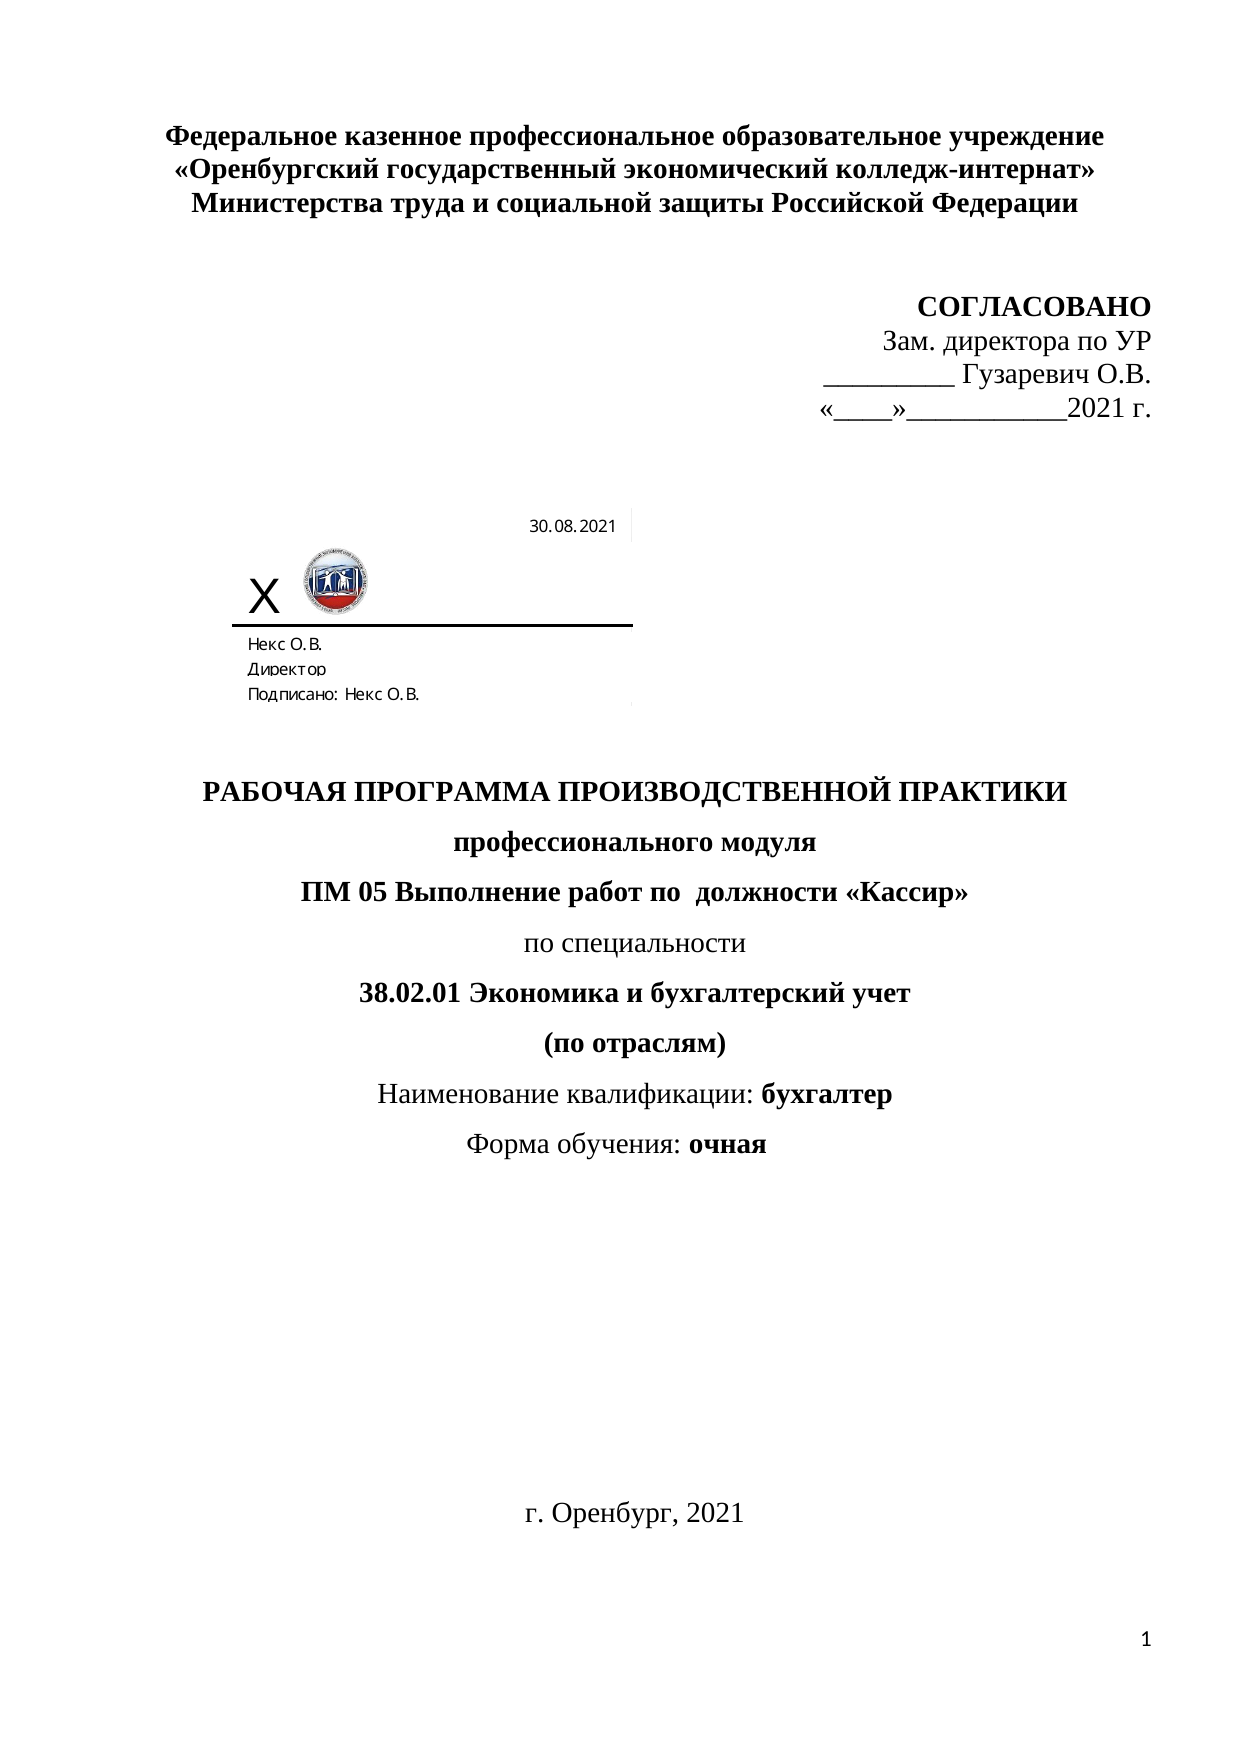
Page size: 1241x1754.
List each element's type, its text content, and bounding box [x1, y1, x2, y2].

text «Оренбургский государственный экономический колледж-интернат» [118, 152, 1152, 185]
text Форма обучения: очная [118, 1126, 1152, 1159]
text _________ Гузаревич О.В. [118, 357, 1152, 390]
text Зам. директора по УР [118, 323, 1152, 357]
text СОГЛАСОВАНО [118, 289, 1152, 323]
text профессионального модуля [118, 824, 1152, 858]
text г. Оренбург, 2021 [118, 1495, 1152, 1528]
text по специальности [118, 925, 1152, 958]
text (по отраслям) [118, 1025, 1152, 1059]
text «____»___________2021 г. [118, 390, 1152, 424]
text Федеральное казенное профессиональное образовательное учреждение [118, 118, 1152, 152]
text Министерства труда и социальной защиты Российской Федерации [118, 185, 1152, 219]
text РАБОЧАЯ ПРОГРАММА ПРОИЗВОДСТВЕННОЙ ПРАКТИКИ [118, 774, 1152, 807]
text Наименование квалификации: бухгалтер [118, 1076, 1152, 1109]
text 38.02.01 Экономика и бухгалтерский учет [118, 975, 1152, 1009]
text ПМ 05 Выполнение работ по должности «Кассир» [118, 874, 1152, 908]
